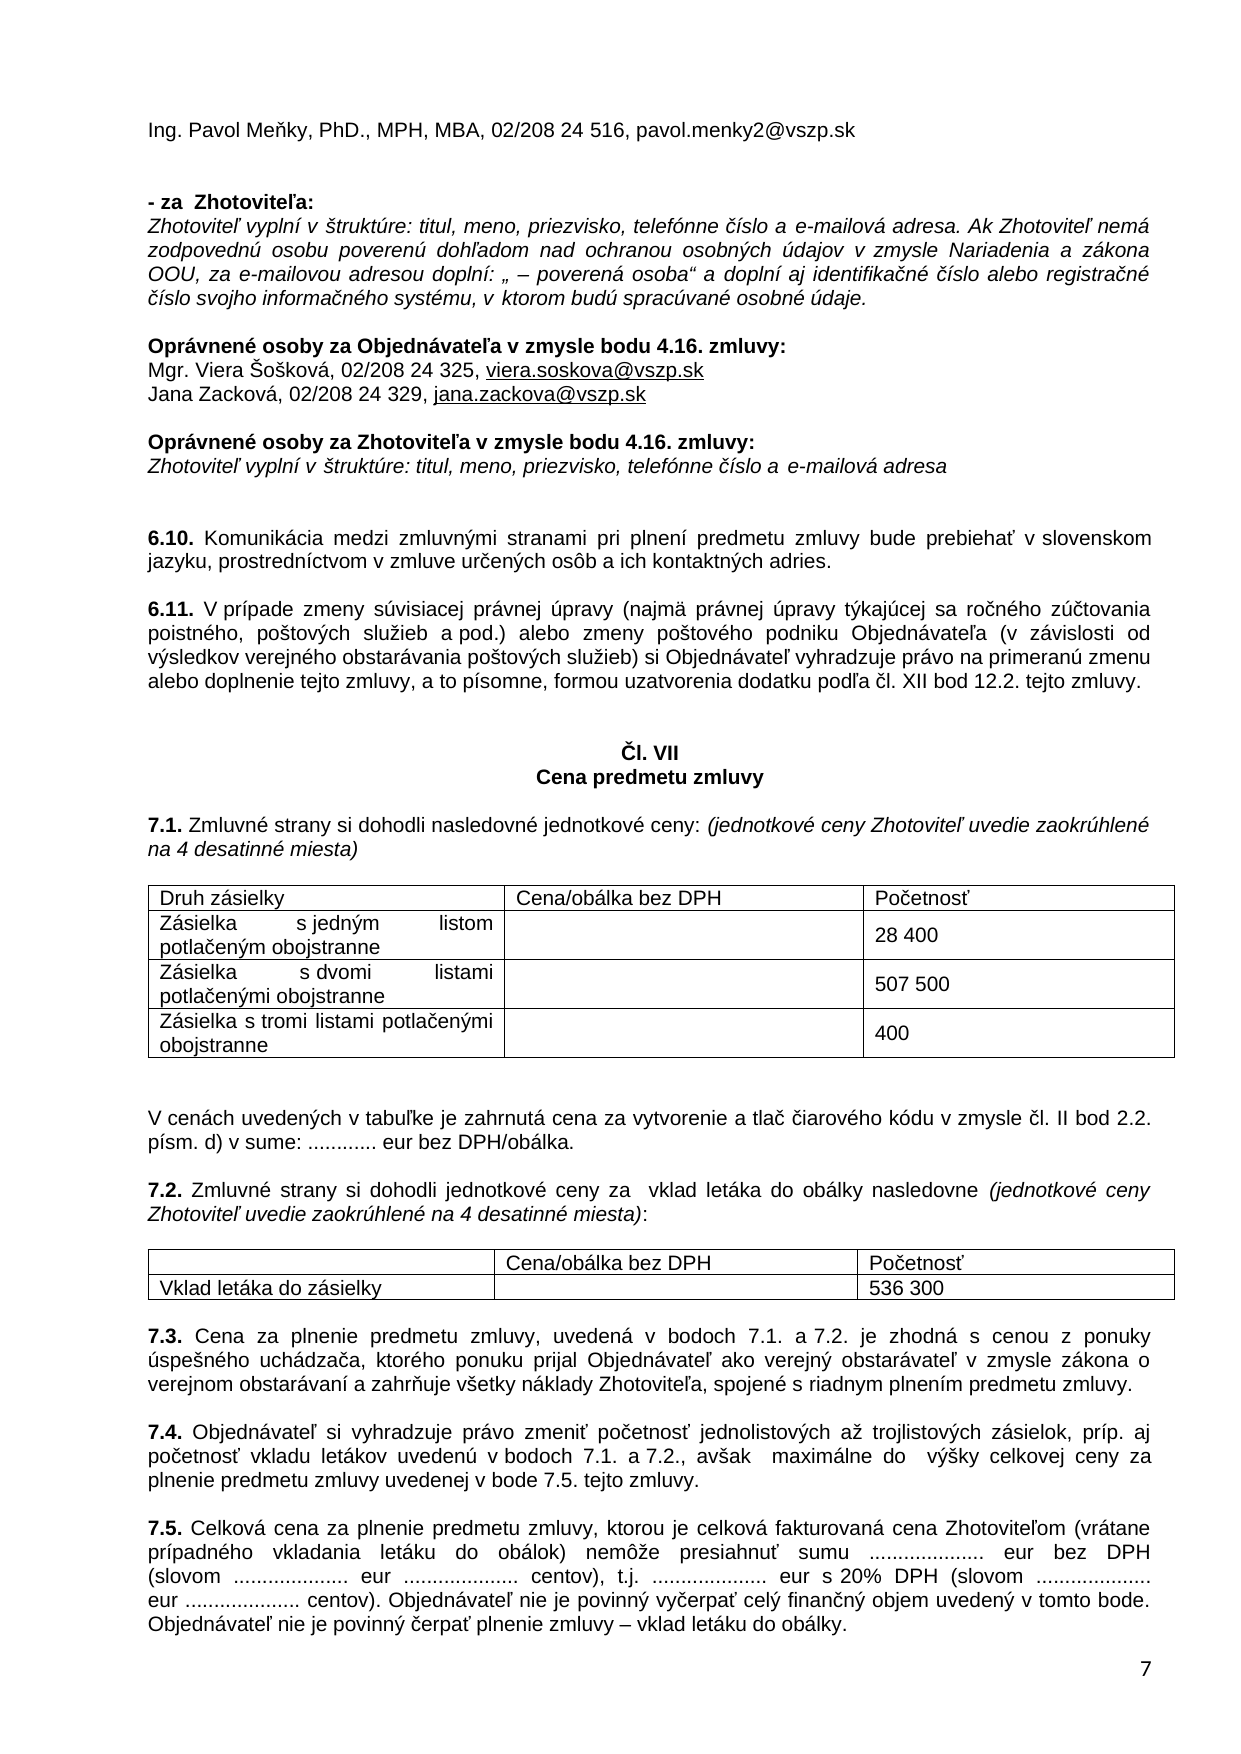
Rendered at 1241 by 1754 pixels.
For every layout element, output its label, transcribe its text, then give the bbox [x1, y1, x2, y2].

table_cell Zásielka s tromi listami potlačenými obojstranne [149, 1009, 504, 1057]
table_cell [505, 911, 863, 959]
list - za Zhotoviteľa: [148, 190, 1152, 214]
table_header [149, 1250, 494, 1274]
list Zhotoviteľ vyplní v štruktúre: titul, meno, priezvisko, telefónne číslo a e-mailová adresa. Ak Zhotoviteľ nemá zodpovednú osobu poverenú dohľadom nad ochranou osobných údajov v zmysle Nariadenia a zákona OOU, za e-mailovou adresou doplní: „ – poverená osoba“ a doplní aj identifikačné číslo alebo registračné číslo svojho informačného systému, v ktorom budú spracúvané osobné údaje. [148, 214, 1152, 310]
list Čl. VII [148, 741, 1152, 765]
list 7.4. Objednávateľ si vyhradzuje právo zmeniť početnosť jednolistových až trojlistových zásielok, príp. aj početnosť vkladu letákov uvedenú v bodoch 7.1. a 7.2., avšak maximálne do výšky celkovej ceny za plnenie predmetu zmluvy uvedenej v bode 7.5. tejto zmluvy. [148, 1420, 1152, 1492]
text Ing. Pavol Meňky, PhD., MPH, MBA, 02/208 24 516, pavol.menky2@vszp.sk [148, 118, 1152, 142]
table_header Početnosť [858, 1250, 1174, 1274]
list Zhotoviteľ vyplní v štruktúre: titul, meno, priezvisko, telefónne číslo a e-mailová adresa [148, 453, 1152, 477]
table_cell Zásielka s jedným listom potlačeným obojstranne [149, 911, 504, 959]
list 6.11. V prípade zmeny súvisiacej právnej úpravy (najmä právnej úpravy týkajúcej sa ročného zúčtovania poistného, poštových služieb a pod.) alebo zmeny poštového podniku Objednávateľa (v závislosti od výsledkov verejného obstarávania poštových služieb) si Objednávateľ vyhradzuje právo na primeranú zmenu alebo doplnenie tejto zmluvy, a to písomne, formou uzatvorenia dodatku podľa čl. XII bod 12.2. tejto zmluvy. [148, 597, 1152, 693]
table_header Početnosť [864, 886, 1174, 910]
table_cell Zásielka s dvomi listami potlačenými obojstranne [149, 960, 504, 1008]
table_cell [505, 960, 863, 1008]
table_cell [495, 1275, 857, 1299]
list 7.2. Zmluvné strany si dohodli jednotkové ceny za vklad letáka do obálky nasledovne (jednotkové ceny Zhotoviteľ uvedie zaokrúhlené na 4 desatinné miesta): [148, 1177, 1152, 1225]
list Mgr. Viera Šošková, 02/208 24 325, viera.soskova@vszp.sk [148, 358, 1152, 382]
list V cenách uvedených v tabuľke je zahrnutá cena za vytvorenie a tlač čiarového kódu v zmysle čl. II bod 2.2. písm. d) v sume: ............ eur bez DPH/obálka. [148, 1106, 1152, 1153]
table_cell 400 [864, 1009, 1174, 1057]
table_header Druh zásielky [149, 886, 504, 910]
table_cell 536 300 [858, 1275, 1174, 1299]
table_cell 28 400 [864, 911, 1174, 959]
list Oprávnené osoby za Zhotoviteľa v zmysle bodu 4.16. zmluvy: [148, 429, 1152, 453]
list 6.10. Komunikácia medzi zmluvnými stranami pri plnení predmetu zmluvy bude prebiehať v slovenskom jazyku, prostredníctvom v zmluve určených osôb a ich kontaktných adries. [148, 525, 1152, 573]
table_header Cena/obálka bez DPH [505, 886, 863, 910]
list Jana Zacková, 02/208 24 329, jana.zackova@vszp.sk [148, 382, 1152, 406]
list 7.3. Cena za plnenie predmetu zmluvy, uvedená v bodoch 7.1. a 7.2. je zhodná s cenou z ponuky úspešného uchádzača, ktorého ponuku prijal Objednávateľ ako verejný obstarávateľ v zmysle zákona o verejnom obstarávaní a zahrňuje všetky náklady Zhotoviteľa, spojené s riadnym plnením predmetu zmluvy. [148, 1324, 1152, 1396]
table_cell [505, 1009, 863, 1057]
list 7.5. Celková cena za plnenie predmetu zmluvy, ktorou je celková fakturovaná cena Zhotoviteľom (vrátane prípadného vkladania letáku do obálok) nemôže presiahnuť sumu .................... eur bez DPH (slovom .................... eur .................... centov), t.j. .................... eur s 20% DPH (slovom .................... eur .................... centov). Objednávateľ nie je povinný vyčerpať celý finančný objem uvedený v tomto bode. Objednávateľ nie je povinný čerpať plnenie zmluvy – vklad letáku do obálky. [148, 1516, 1152, 1636]
table_header Cena/obálka bez DPH [495, 1250, 857, 1274]
table_cell 507 500 [864, 960, 1174, 1008]
table_cell Vklad letáka do zásielky [149, 1275, 494, 1299]
list Oprávnené osoby za Objednávateľa v zmysle bodu 4.16. zmluvy: [148, 334, 1152, 358]
list 7.1. Zmluvné strany si dohodli nasledovné jednotkové ceny: (jednotkové ceny Zhotoviteľ uvedie zaokrúhlené na 4 desatinné miesta) [148, 813, 1152, 861]
list Cena predmetu zmluvy [148, 765, 1152, 789]
